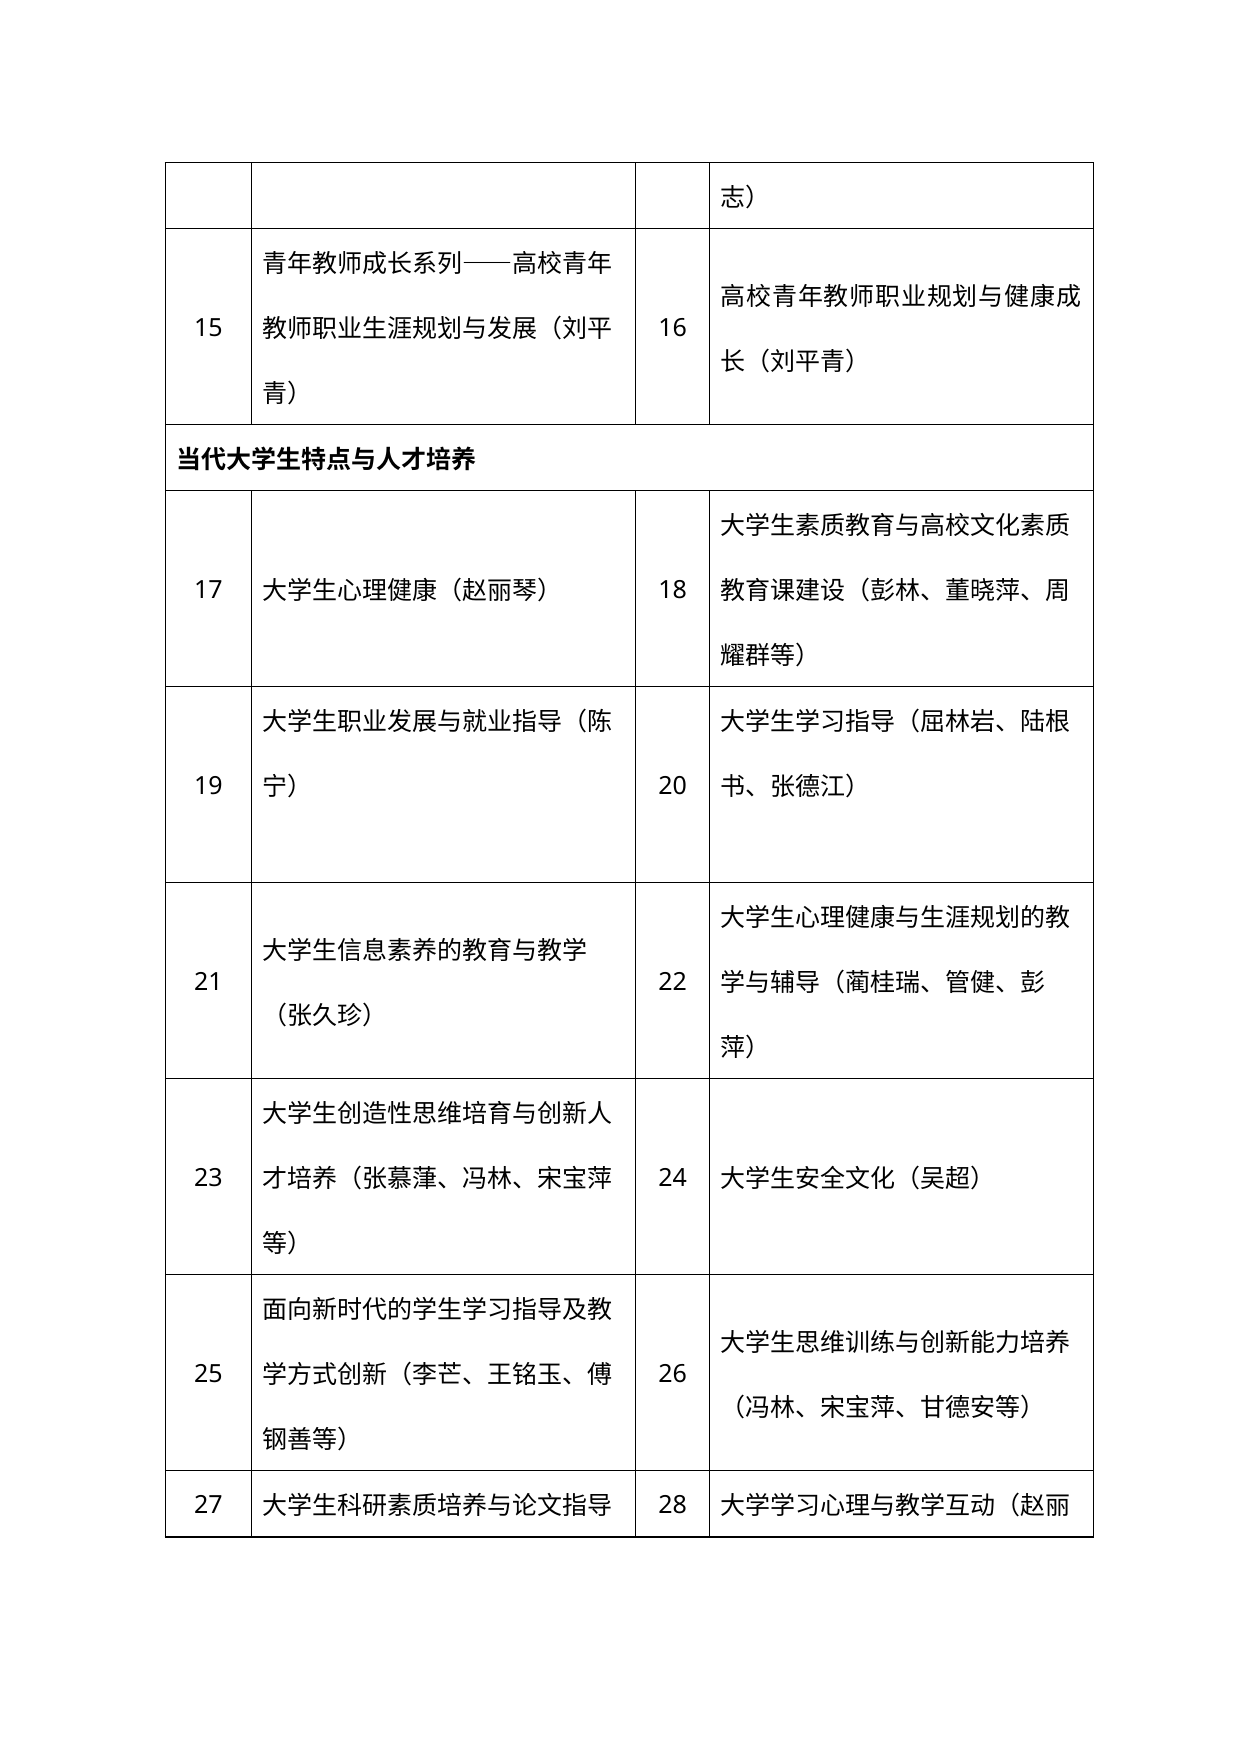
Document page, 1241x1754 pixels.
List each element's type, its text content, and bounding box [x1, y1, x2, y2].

table_cell 20 [636, 687, 709, 882]
table_cell 大学生素质教育与高校文化素质教育课建设（彭林、董晓萍、周耀群等） [710, 491, 1093, 686]
table_cell 27 [166, 1471, 251, 1536]
table_cell 大学生心理健康与生涯规划的教学与辅导（蔺桂瑞、管健、彭萍） [710, 883, 1093, 1078]
table_cell 23 [166, 1079, 251, 1274]
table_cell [252, 1471, 635, 1536]
table_cell 面向新时代的学生学习指导及教学方式创新（李芒、王铭玉、傅钢善等） [252, 1275, 635, 1470]
table_cell 当代大学生特点与人才培养 [166, 425, 1093, 490]
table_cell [710, 1471, 1093, 1536]
table_cell 22 [636, 883, 709, 1078]
table_cell 大学生安全文化（吴超） [710, 1079, 1093, 1274]
table_cell 28 [636, 1471, 709, 1536]
table_cell 14 [636, 163, 709, 228]
table_cell 13 [166, 163, 251, 228]
table_cell 大学生心理健康（赵丽琴） [252, 491, 635, 686]
table_cell 大学生学习指导（屈林岩、陆根书、张德江） [710, 687, 1093, 882]
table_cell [252, 163, 635, 228]
table_cell 大学生职业发展与就业指导（陈宁） [252, 687, 635, 882]
table_cell 高校青年教师职业规划与健康成长（刘平青） [710, 229, 1093, 424]
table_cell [710, 163, 1093, 228]
table_cell 大学生思维训练与创新能力培养（冯林、宋宝萍、甘德安等） [710, 1275, 1093, 1470]
table_cell 青年教师成长系列——高校青年教师职业生涯规划与发展（刘平青） [252, 229, 635, 424]
table_cell 18 [636, 491, 709, 686]
table_cell 17 [166, 491, 251, 686]
table_cell 16 [636, 229, 709, 424]
table_cell 19 [166, 687, 251, 882]
table_cell 25 [166, 1275, 251, 1470]
table_cell 15 [166, 229, 251, 424]
table_cell 24 [636, 1079, 709, 1274]
table_cell 26 [636, 1275, 709, 1470]
table_cell 大学生创造性思维培育与创新人才培养（张慕葏、冯林、宋宝萍等） [252, 1079, 635, 1274]
table_cell 大学生信息素养的教育与教学（张久珍） [252, 883, 635, 1078]
table_cell 21 [166, 883, 251, 1078]
